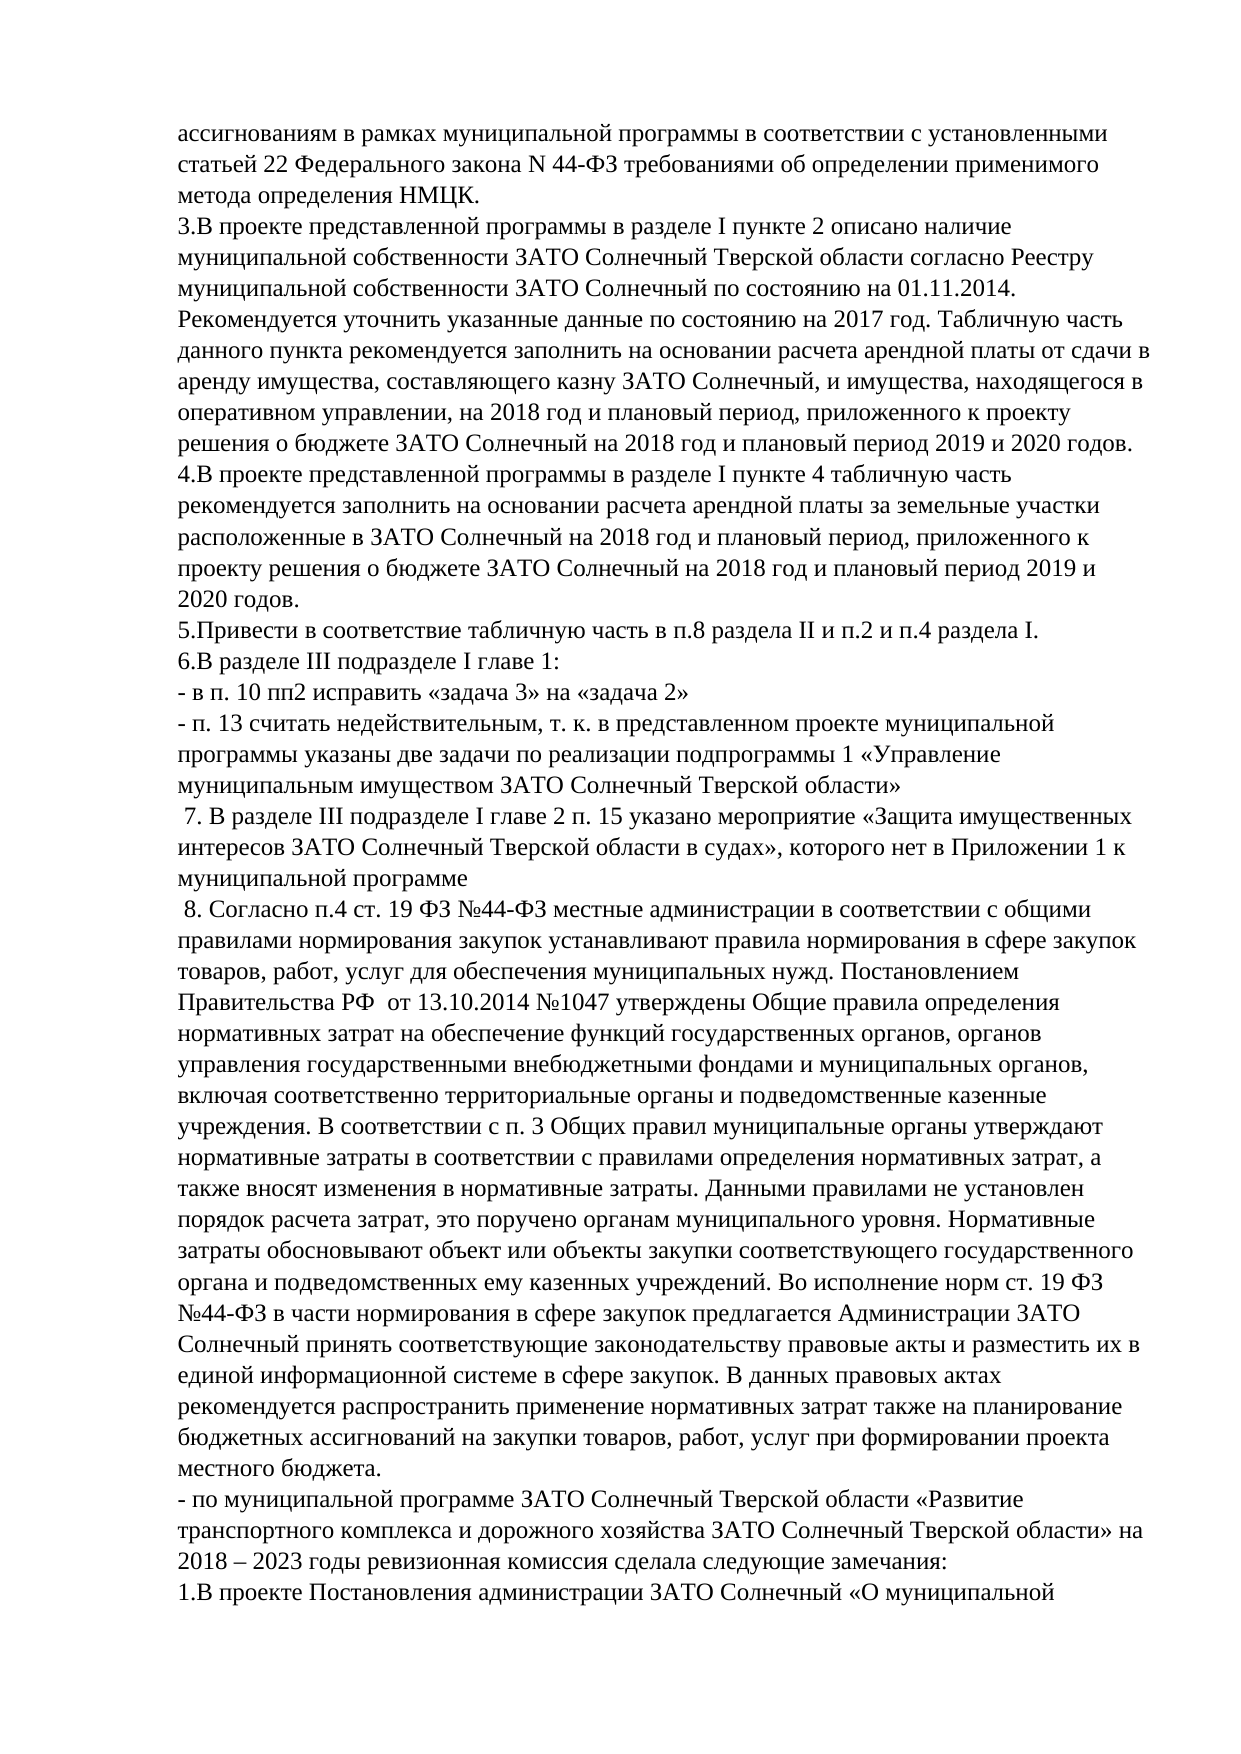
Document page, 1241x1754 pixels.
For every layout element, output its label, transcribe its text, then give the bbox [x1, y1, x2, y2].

text 8. Согласно п.4 ст. 19 ФЗ №44-ФЗ местные администрации в соответствии с общими правилами нормирования закупок устанавливают правила нормирования в сфере закупок товаров, работ, услуг для обеспечения муниципальных нужд. Постановлением Правительства РФ от 13.10.2014 №1047 утверждены Общие правила определения нормативных затрат на обеспечение функций государственных органов, органов управления государственными внебюджетными фондами и муниципальных органов, включая соответственно территориальные органы и подведомственные казенные учреждения. В соответствии с п. 3 Общих правил муниципальные органы утверждают нормативные затраты в соответствии с правилами определения нормативных затрат, а также вносят изменения в нормативные затраты. Данными правилами не установлен порядок расчета затрат, это поручено органам муниципального уровня. Нормативные затраты обосновывают объект или объекты закупки соответствующего государственного органа и подведомственных ему казенных учреждений. Во исполнение норм ст. 19 ФЗ №44-ФЗ в части нормирования в сфере закупок предлагается Администрации ЗАТО Солнечный принять соответствующие законодательству правовые акты и разместить их в единой информационной системе в сфере закупок. В данных правовых актах рекомендуется распространить применение нормативных затрат также на планирование бюджетных ассигнований на закупки товаров, работ, услуг при формировании проекта местного бюджета. [177, 894, 1152, 1482]
text 5.Привести в соответствие табличную часть в п.8 раздела II и п.2 и п.4 раздела I. [177, 615, 1152, 643]
text - п. 13 считать недействительным, т. к. в представленном проекте муниципальной программы указаны две задачи по реализации подпрограммы 1 «Управление муниципальным имуществом ЗАТО Солнечный Тверской области» [177, 708, 1152, 799]
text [177, 1577, 1152, 1606]
text 6.В разделе III подразделе I главе 1: [177, 646, 1152, 674]
text 3.В проекте представленной программы в разделе I пункте 2 описано наличие муниципальной собственности ЗАТО Солнечный Тверской области согласно Реестру муниципальной собственности ЗАТО Солнечный по состоянию на 01.11.2014. Рекомендуется уточнить указанные данные по состоянию на 2017 год. Табличную часть данного пункта рекомендуется заполнить на основании расчета арендной платы от сдачи в аренду имущества, составляющего казну ЗАТО Солнечный, и имущества, находящегося в оперативном управлении, на 2018 год и плановый период, приложенного к проекту решения о бюджете ЗАТО Солнечный на 2018 год и плановый период 2019 и 2020 годов. [177, 211, 1152, 457]
text - в п. 10 пп2 исправить «задача 3» на «задача 2» [177, 677, 1152, 706]
text - по муниципальной программе ЗАТО Солнечный Тверской области «Развитие транспортного комплекса и дорожного хозяйства ЗАТО Солнечный Тверской области» на 2018 – 2023 годы ревизионная комиссия сделала следующие замечания: [177, 1484, 1152, 1575]
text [177, 118, 1152, 209]
text 7. В разделе III подразделе I главе 2 п. 15 указано мероприятие «Защита имущественных интересов ЗАТО Солнечный Тверской области в судах», которого нет в Приложении 1 к муниципальной программе [177, 801, 1152, 892]
text 4.В проекте представленной программы в разделе I пункте 4 табличную часть рекомендуется заполнить на основании расчета арендной платы за земельные участки расположенные в ЗАТО Солнечный на 2018 год и плановый период, приложенного к проекту решения о бюджете ЗАТО Солнечный на 2018 год и плановый период 2019 и 2020 годов. [177, 459, 1152, 612]
